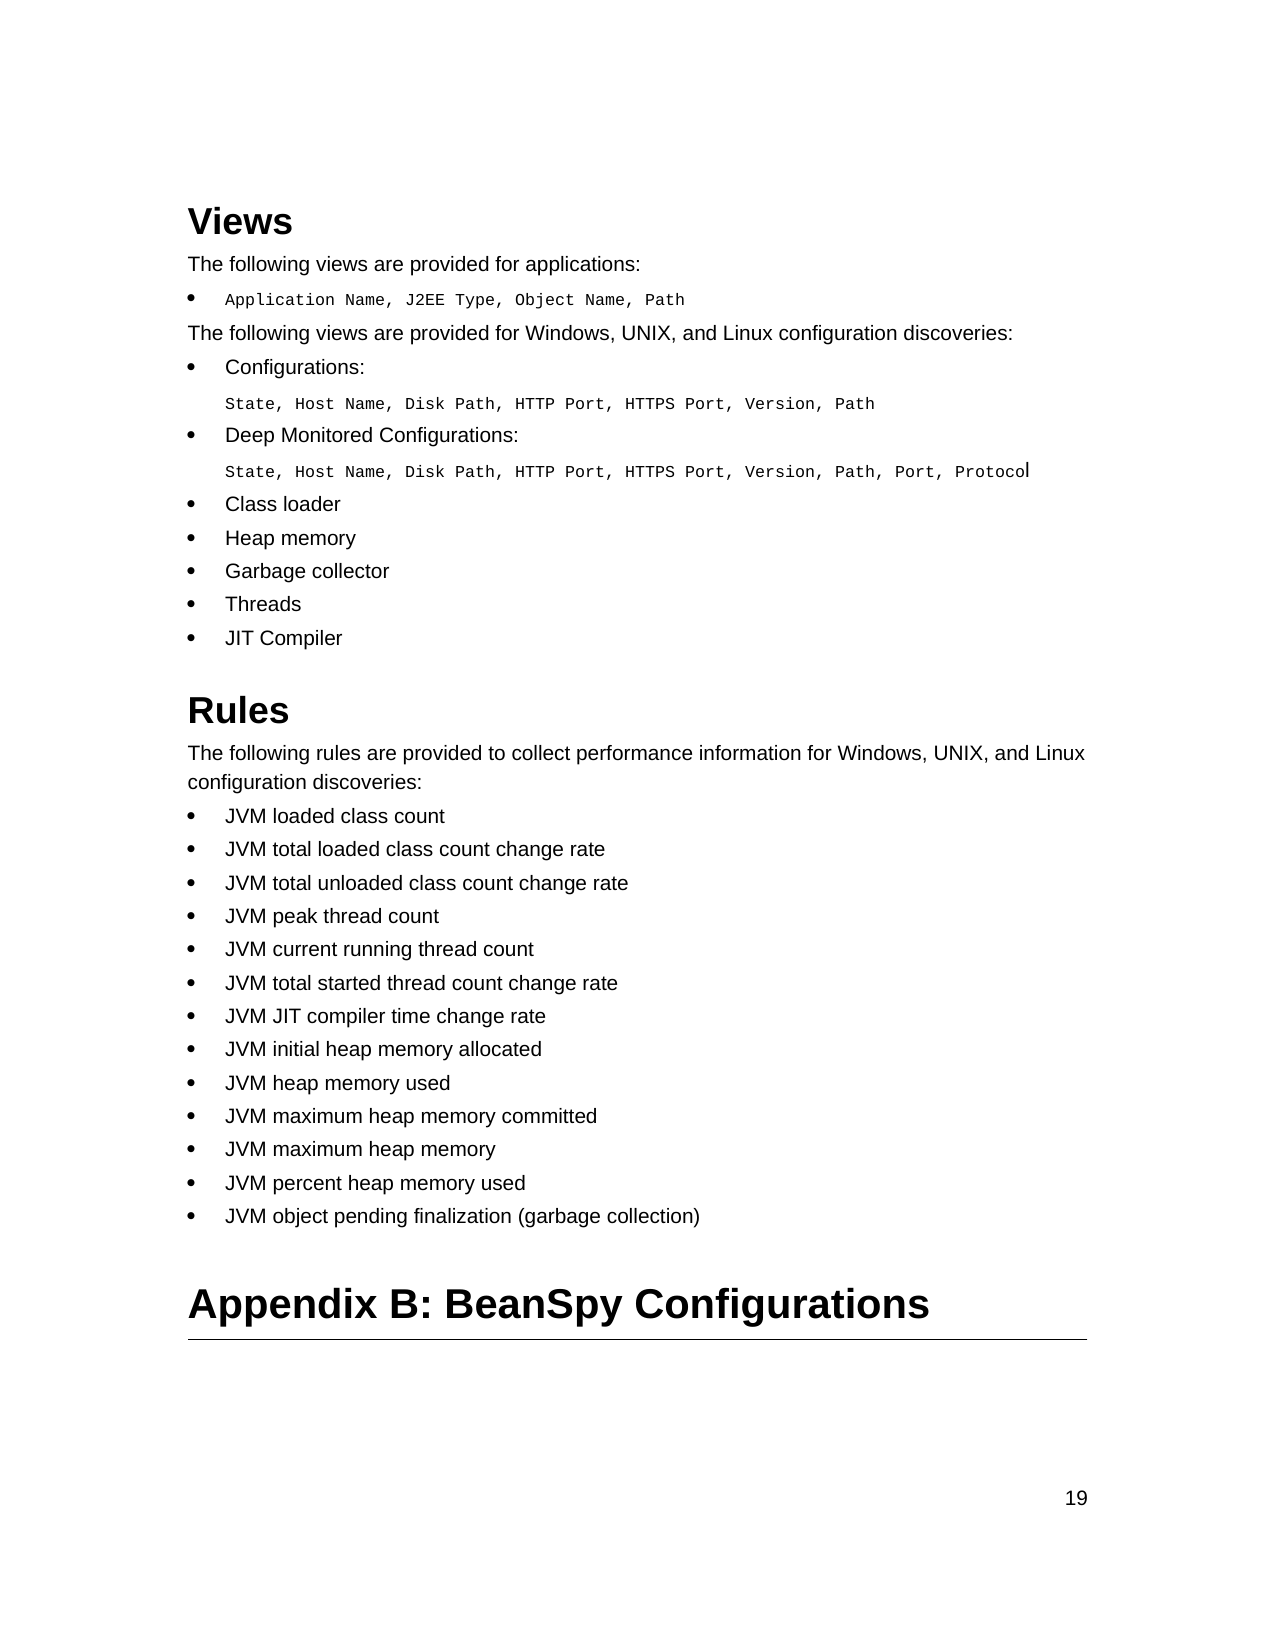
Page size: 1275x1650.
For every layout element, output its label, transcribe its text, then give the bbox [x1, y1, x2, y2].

list  JVM maximum heap memory committed [187, 1102, 1087, 1129]
list State, Host Name, Disk Path, HTTP Port, HTTPS Port, Version, Path, Port, Protocol [225, 454, 1087, 484]
text The following views are provided for Windows, UNIX, and Linux configuration discoveries: [187, 317, 1087, 346]
list State, Host Name, Disk Path, HTTP Port, HTTPS Port, Version, Path [225, 386, 1087, 415]
list  Deep Monitored Configurations: [187, 421, 1087, 448]
subtitle Appendix B: BeanSpy Configurations [187, 1279, 1087, 1340]
list  JVM initial heap memory allocated [187, 1035, 1087, 1062]
list  JVM object pending finalization (garbage collection) [187, 1202, 1087, 1229]
list  JVM heap memory used [187, 1068, 1087, 1096]
list  JVM total unloaded class count change rate [187, 868, 1087, 896]
list  JVM peak thread count [187, 902, 1087, 929]
list  JVM percent heap memory used [187, 1168, 1087, 1196]
text The following rules are provided to collect performance information for Windows, UNIX, and Linux configuration discoveries: [187, 737, 1087, 796]
list  JVM JIT compiler time change rate [187, 1002, 1087, 1029]
subtitle Views [187, 199, 1087, 242]
list  Application Name, J2EE Type, Object Name, Path [187, 284, 1087, 311]
list  Class loader [187, 490, 1087, 517]
list  Threads [187, 590, 1087, 617]
list  JVM current running thread count [187, 935, 1087, 962]
list  JVM total loaded class count change rate [187, 835, 1087, 862]
list  JVM loaded class count [187, 802, 1087, 829]
text The following views are provided for applications: [187, 248, 1087, 277]
list  JVM total started thread count change rate [187, 968, 1087, 996]
list  JVM maximum heap memory [187, 1135, 1087, 1162]
list  Garbage collector [187, 557, 1087, 584]
list  Heap memory [187, 523, 1087, 550]
list  JIT Compiler [187, 623, 1087, 650]
subtitle Rules [187, 688, 1087, 731]
list  Configurations: [187, 352, 1087, 379]
